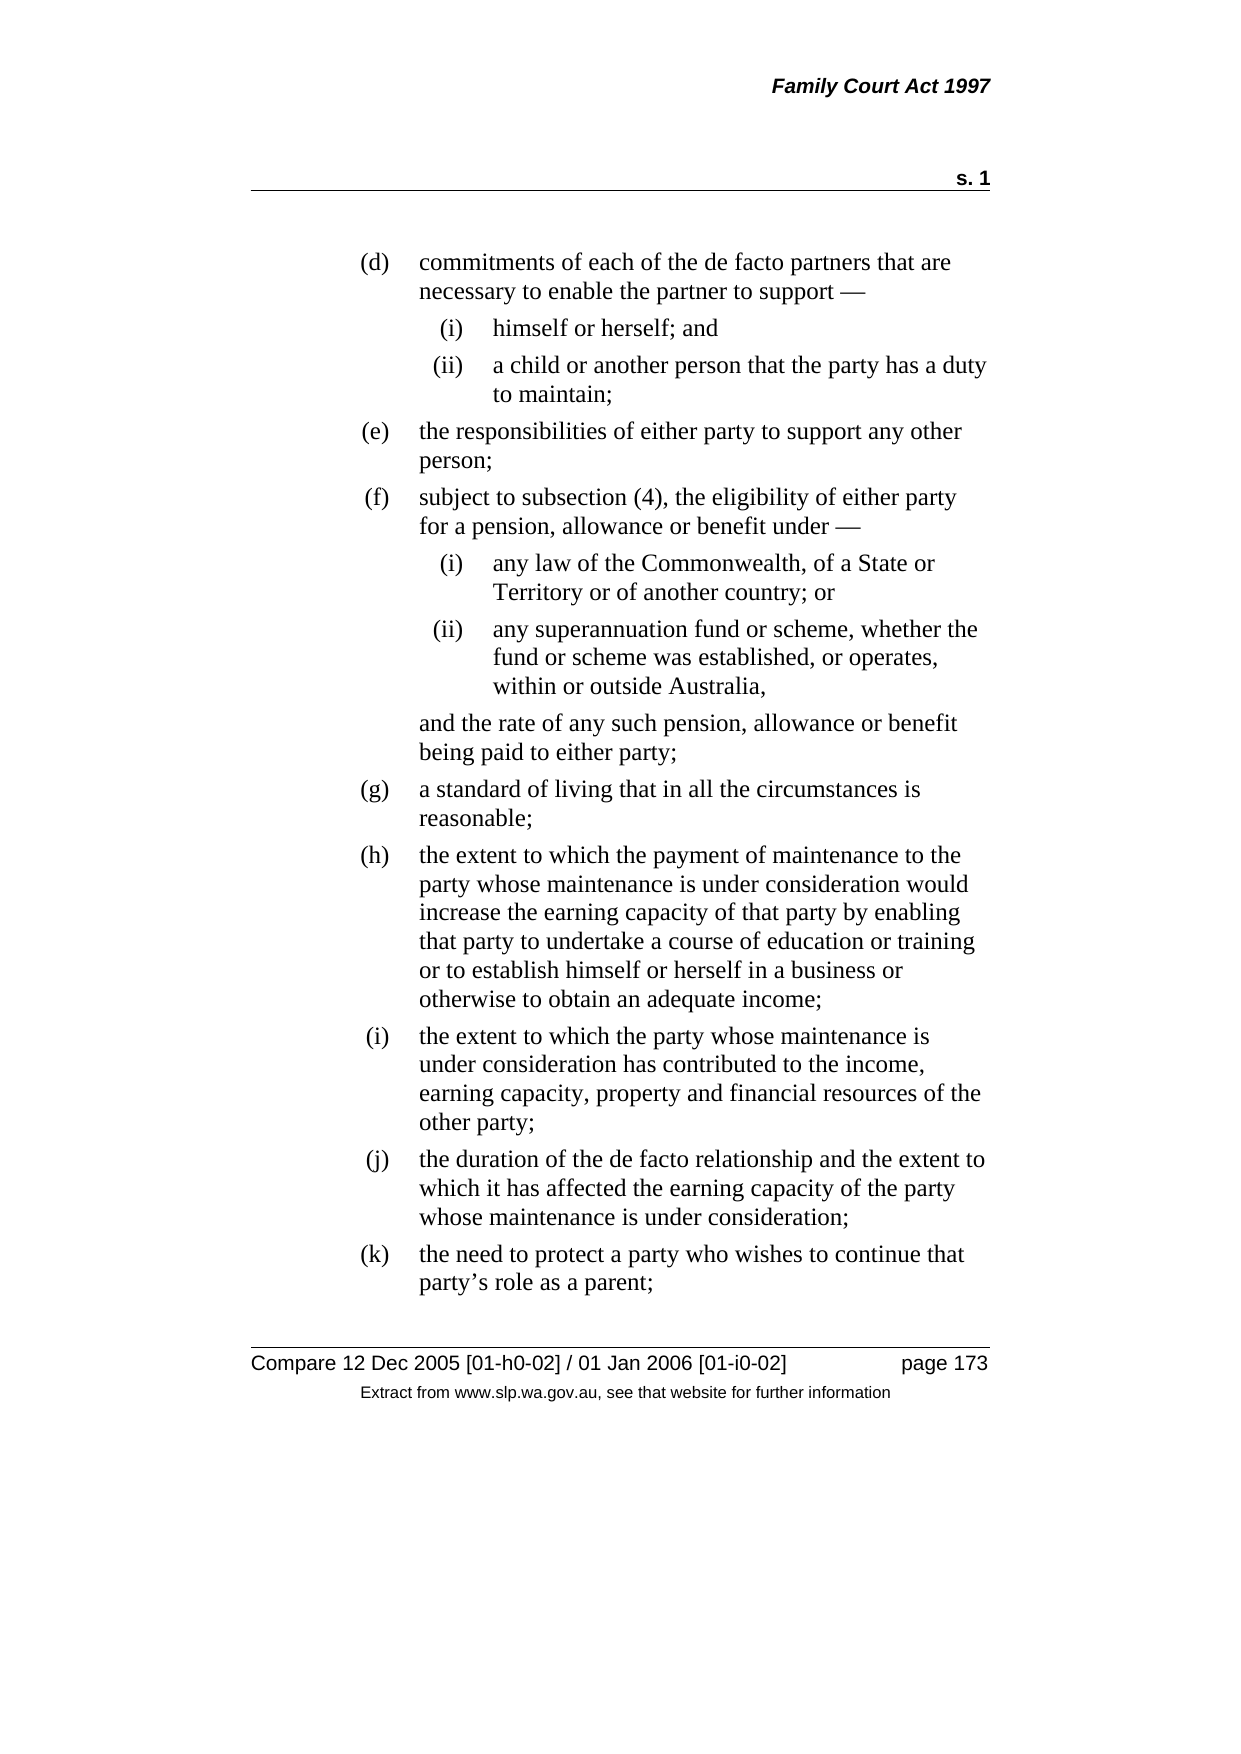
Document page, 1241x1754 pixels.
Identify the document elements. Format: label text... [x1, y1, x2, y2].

text (k) the need to protect a party who wishes to continue that party’s role as a parent; [251, 1239, 990, 1296]
text (d) commitments of each of the de facto partners that are necessary to enable the partner to support — [251, 247, 990, 305]
text (e) the responsibilities of either party to support any other person; [251, 416, 990, 474]
text (ii) a child or another person that the party has a duty to maintain; [251, 350, 990, 408]
text (j) the duration of the de facto relationship and the extent to which it has affected the earning capacity of the party whose maintenance is under consideration; [251, 1144, 990, 1230]
text (g) a standard of living that in all the circumstances is reasonable; [251, 774, 990, 832]
text (i) any law of the Commonwealth, of a State or Territory or of another country; or [251, 548, 990, 605]
text (ii) any superannuation fund or scheme, whether the fund or scheme was established, or operates, within or outside Australia, [251, 614, 990, 700]
text (h) the extent to which the payment of maintenance to the party whose maintenance is under consideration would increase the earning capacity of that party by enabling that party to undertake a course of education or training or to establish himself or herself in a business or otherwise to obtain an adequate income; [251, 840, 990, 1012]
text (f) subject to subsection (4), the eligibility of either party for a pension, allowance or benefit under — [251, 482, 990, 539]
text (i) the extent to which the party whose maintenance is under consideration has contributed to the income, earning capacity, property and financial resources of the other party; [251, 1021, 990, 1136]
text and the rate of any such pension, allowance or benefit being paid to either party; [251, 708, 990, 766]
text (i) himself or herself; and [251, 313, 990, 342]
